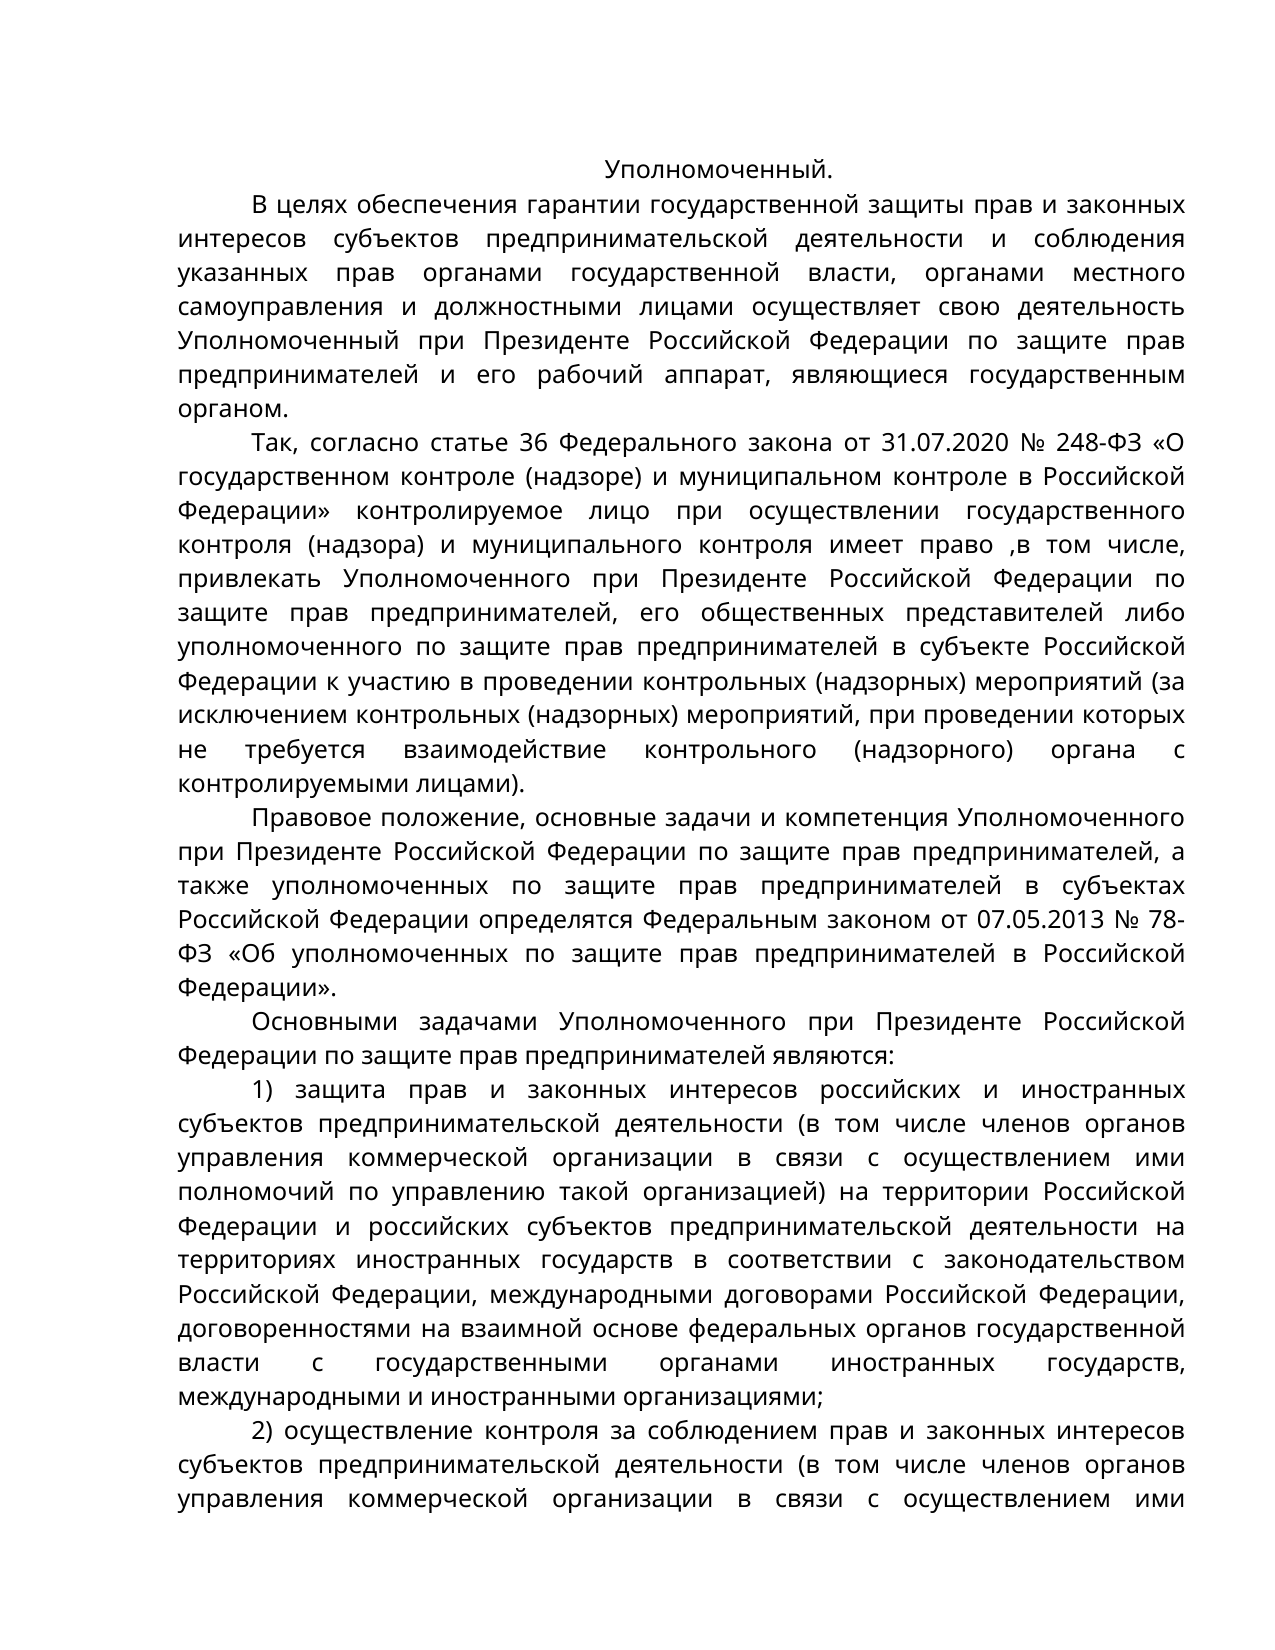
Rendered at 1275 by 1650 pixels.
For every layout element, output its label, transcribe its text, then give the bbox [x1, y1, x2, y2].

text Уполномоченный. [177, 152, 1186, 186]
text В целях обеспечения гарантии государственной защиты прав и законных интересов субъектов предпринимательской деятельности и соблюдения указанных прав органами государственной власти, органами местного самоуправления и должностными лицами осуществляет свою деятельность Уполномоченный при Президенте Российской Федерации по защите прав предпринимателей и его рабочий аппарат, являющиеся государственным органом. [177, 186, 1186, 425]
text Правовое положение, основные задачи и компетенция Уполномоченного при Президенте Российской Федерации по защите прав предпринимателей, а также уполномоченных по защите прав предпринимателей в субъектах Российской Федерации определятся Федеральным законом от 07.05.2013 № 78-ФЗ «Об уполномоченных по защите прав предпринимателей в Российской Федерации». [177, 799, 1186, 1004]
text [177, 1412, 1186, 1515]
text Основными задачами Уполномоченного при Президенте Российской Федерации по защите прав предпринимателей являются: [177, 1004, 1186, 1072]
text Так, согласно статье 36 Федерального закона от 31.07.2020 № 248-ФЗ «О государственном контроле (надзоре) и муниципальном контроле в Российской Федерации» контролируемое лицо при осуществлении государственного контроля (надзора) и муниципального контроля имеет право ,в том числе, привлекать Уполномоченного при Президенте Российской Федерации по защите прав предпринимателей, его общественных представителей либо уполномоченного по защите прав предпринимателей в субъекте Российской Федерации к участию в проведении контрольных (надзорных) мероприятий (за исключением контрольных (надзорных) мероприятий, при проведении которых не требуется взаимодействие контрольного (надзорного) органа с контролируемыми лицами). [177, 425, 1186, 799]
text 1) защита прав и законных интересов российских и иностранных субъектов предпринимательской деятельности (в том числе членов органов управления коммерческой организации в связи с осуществлением ими полномочий по управлению такой организацией) на территории Российской Федерации и российских субъектов предпринимательской деятельности на территориях иностранных государств в соответствии с законодательством Российской Федерации, международными договорами Российской Федерации, договоренностями на взаимной основе федеральных органов государственной власти с государственными органами иностранных государств, международными и иностранными организациями; [177, 1072, 1186, 1412]
